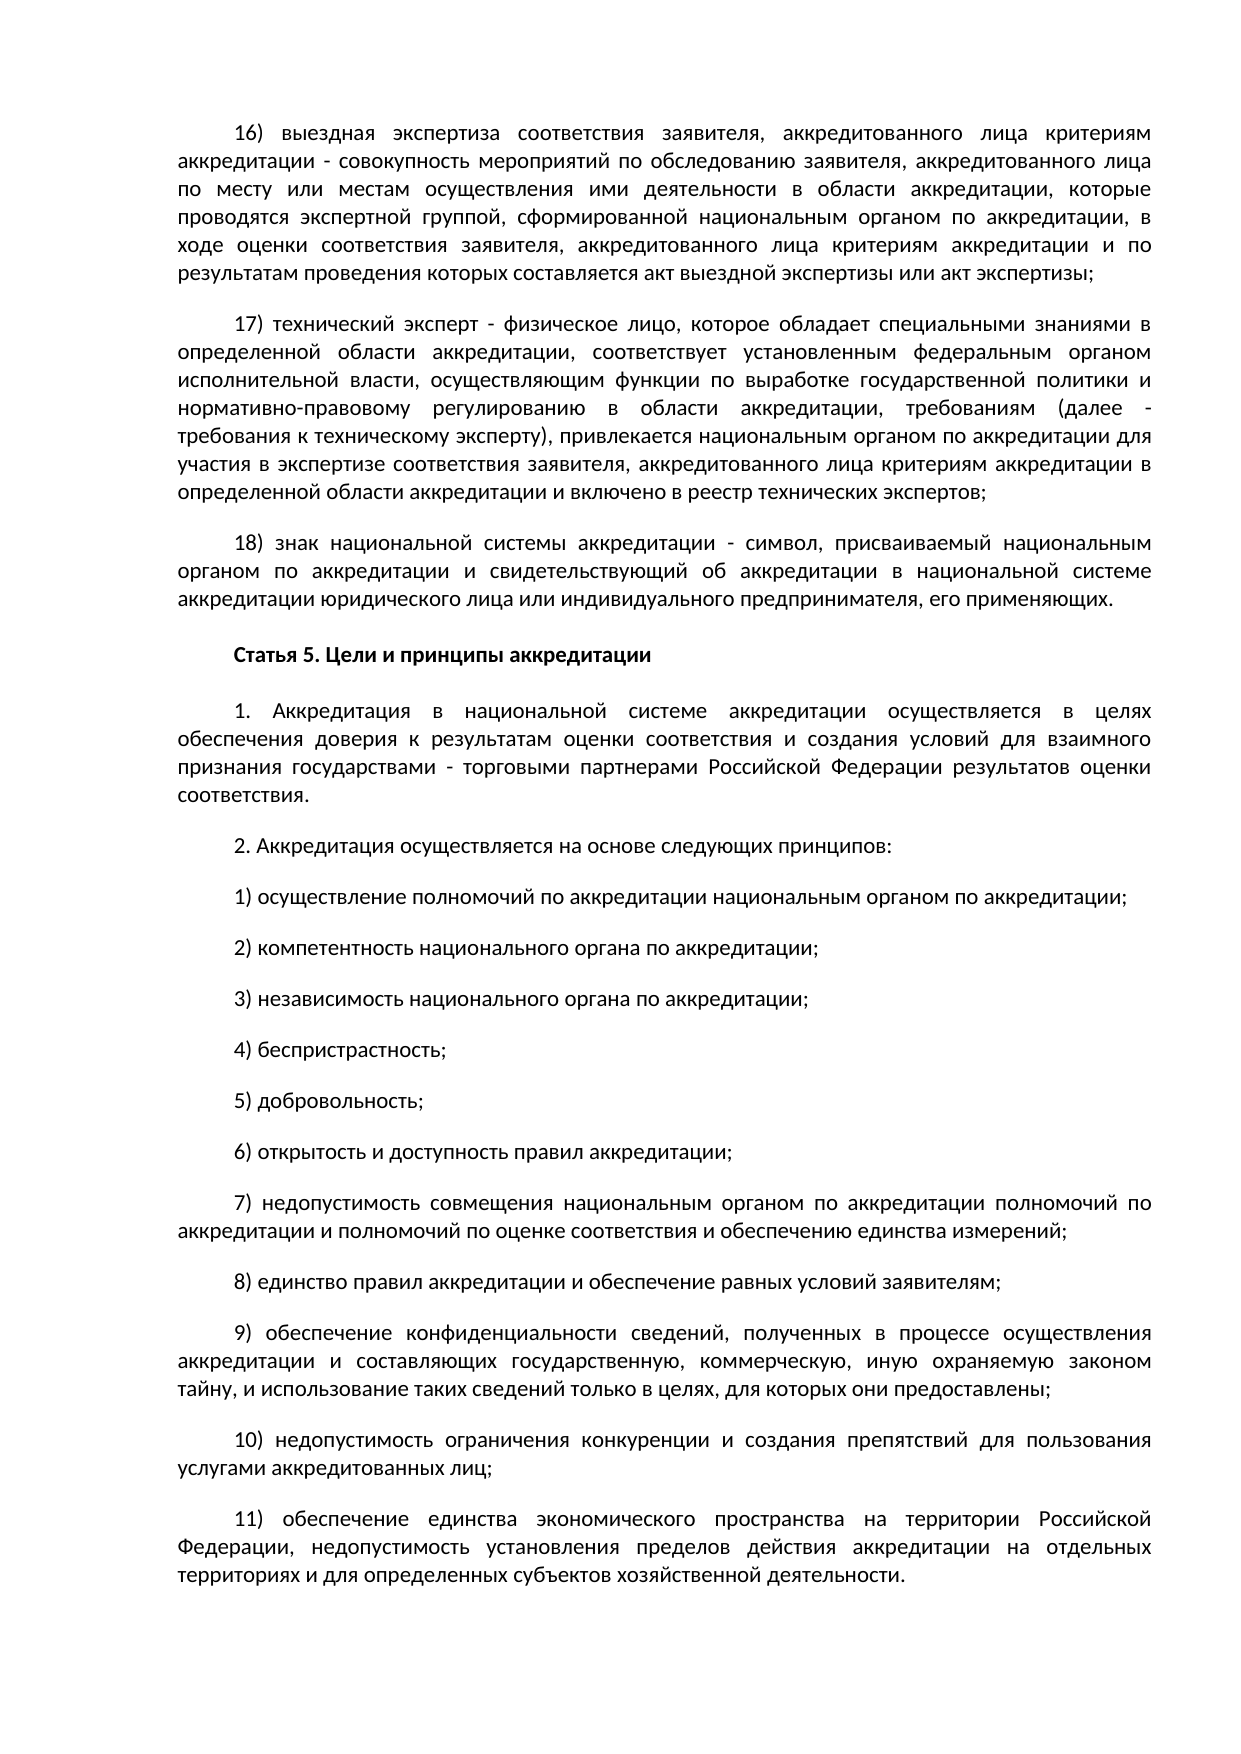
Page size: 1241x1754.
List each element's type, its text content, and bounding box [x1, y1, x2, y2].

text 5) добровольность; [177, 1086, 1152, 1114]
text 10) недопустимость ограничения конкуренции и создания препятствий для пользования услугами аккредитованных лиц; [177, 1425, 1152, 1481]
text 16) выездная экспертиза соответствия заявителя, аккредитованного лица критериям аккредитации - совокупность мероприятий по обследованию заявителя, аккредитованного лица по месту или местам осуществления ими деятельности в области аккредитации, которые проводятся экспертной группой, сформированной национальным органом по аккредитации, в ходе оценки соответствия заявителя, аккредитованного лица критериям аккредитации и по результатам проведения которых составляется акт выездной экспертизы или акт экспертизы; [177, 118, 1152, 286]
text 6) открытость и доступность правил аккредитации; [177, 1137, 1152, 1165]
text 17) технический эксперт - физическое лицо, которое обладает специальными знаниями в определенной области аккредитации, соответствует установленным федеральным органом исполнительной власти, осуществляющим функции по выработке государственной политики и нормативно-правовому регулированию в области аккредитации, требованиям (далее - требования к техническому эксперту), привлекается национальным органом по аккредитации для участия в экспертизе соответствия заявителя, аккредитованного лица критериям аккредитации в определенной области аккредитации и включено в реестр технических экспертов; [177, 309, 1152, 505]
text 2) компетентность национального органа по аккредитации; [177, 933, 1152, 961]
text 7) недопустимость совмещения национальным органом по аккредитации полномочий по аккредитации и полномочий по оценке соответствия и обеспечению единства измерений; [177, 1188, 1152, 1244]
title Статья 5. Цели и принципы аккредитации [177, 640, 1152, 668]
text 3) независимость национального органа по аккредитации; [177, 984, 1152, 1012]
text 4) беспристрастность; [177, 1035, 1152, 1063]
text 8) единство правил аккредитации и обеспечение равных условий заявителям; [177, 1267, 1152, 1295]
text 1) осуществление полномочий по аккредитации национальным органом по аккредитации; [177, 882, 1152, 910]
text 11) обеспечение единства экономического пространства на территории Российской Федерации, недопустимость установления пределов действия аккредитации на отдельных территориях и для определенных субъектов хозяйственной деятельности. [177, 1504, 1152, 1588]
text 18) знак национальной системы аккредитации - символ, присваиваемый национальным органом по аккредитации и свидетельствующий об аккредитации в национальной системе аккредитации юридического лица или индивидуального предпринимателя, его применяющих. [177, 528, 1152, 612]
text 2. Аккредитация осуществляется на основе следующих принципов: [177, 831, 1152, 859]
text 9) обеспечение конфиденциальности сведений, полученных в процессе осуществления аккредитации и составляющих государственную, коммерческую, иную охраняемую законом тайну, и использование таких сведений только в целях, для которых они предоставлены; [177, 1318, 1152, 1402]
text 1. Аккредитация в национальной системе аккредитации осуществляется в целях обеспечения доверия к результатам оценки соответствия и создания условий для взаимного признания государствами - торговыми партнерами Российской Федерации результатов оценки соответствия. [177, 696, 1152, 808]
